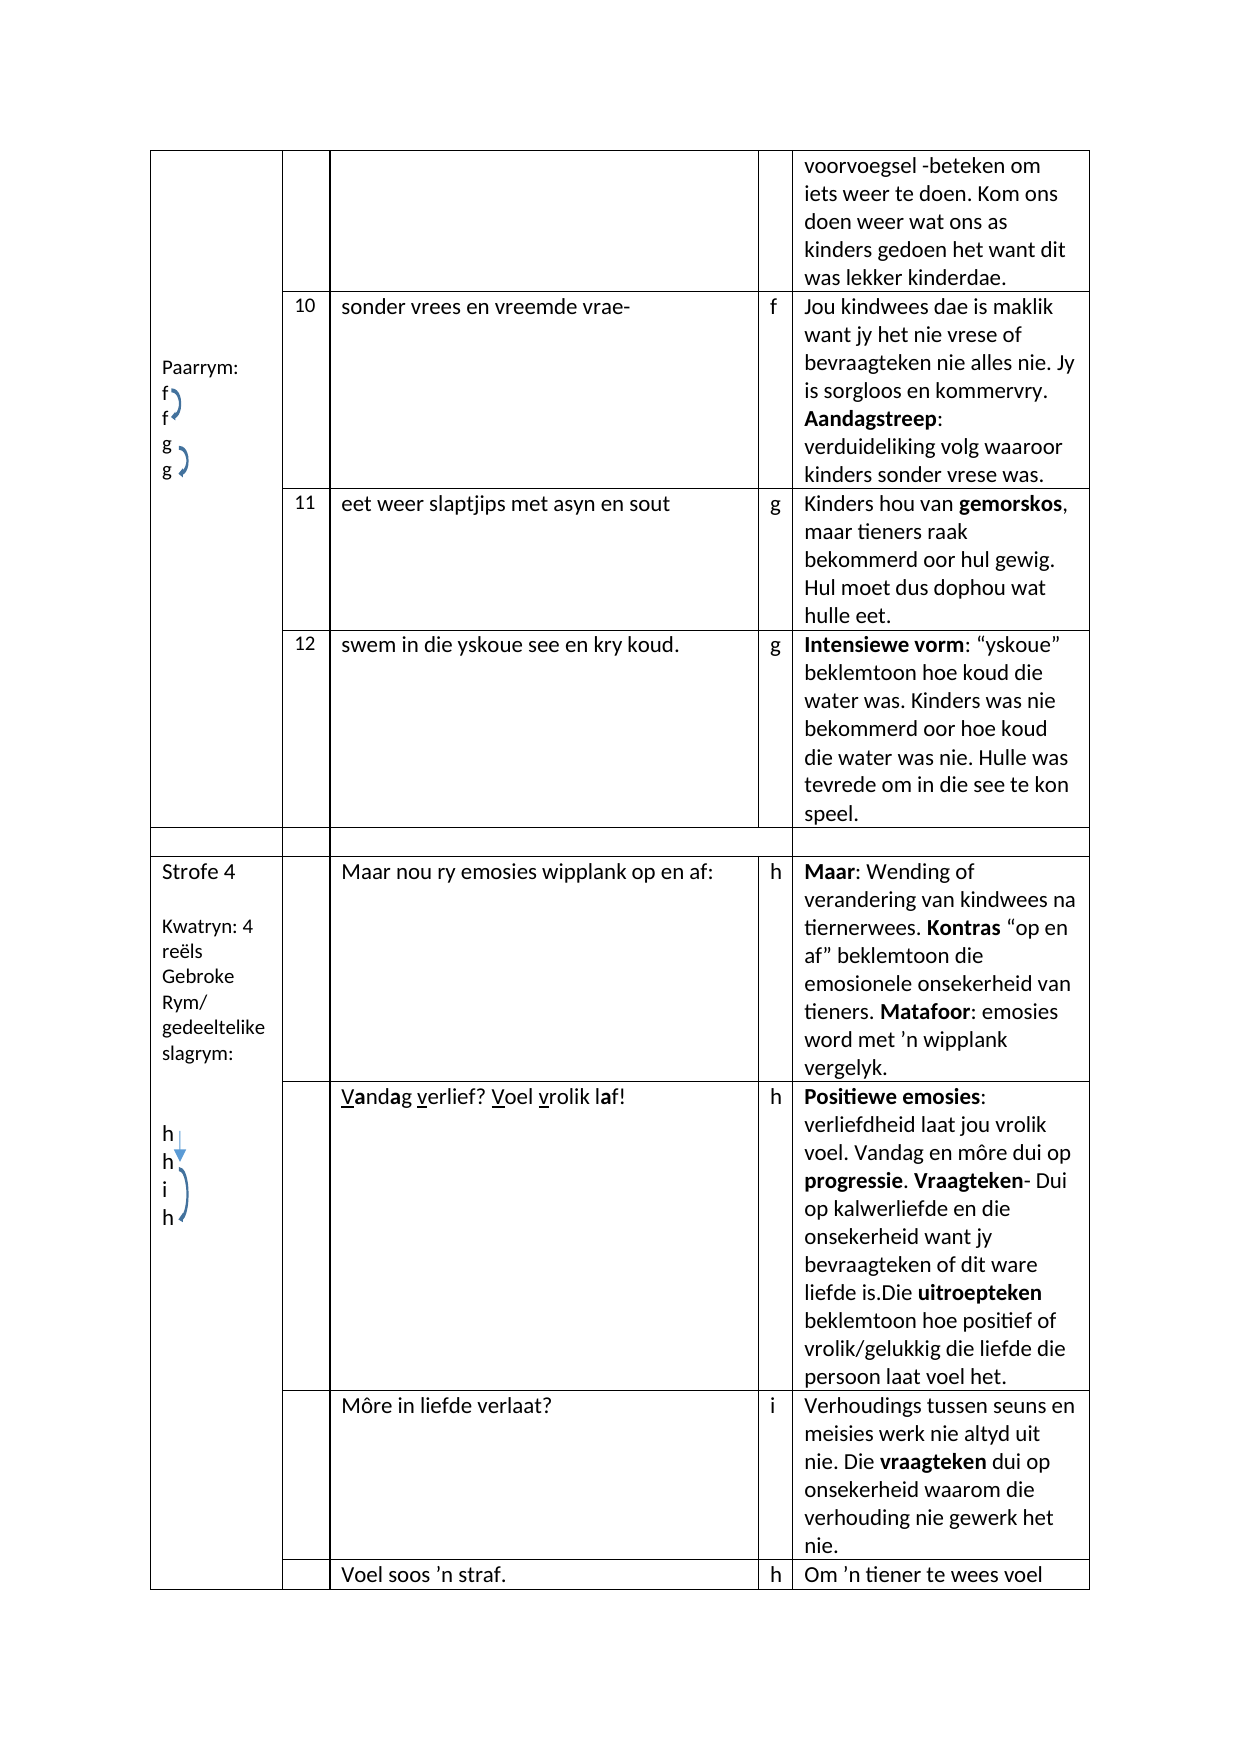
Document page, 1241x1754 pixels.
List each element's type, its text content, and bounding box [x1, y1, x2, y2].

table_cell h [759, 1082, 792, 1390]
table_cell Voel soos ’n straf. [331, 1560, 758, 1588]
table_cell [331, 828, 792, 856]
table_cell Kinders hou van gemorskos, maar tieners raak bekommerd oor hul gewig. Hul moet dus dophou wat hulle eet. [793, 489, 1089, 629]
table_cell 12 [283, 631, 329, 827]
table_cell swem in die yskoue see en kry koud. [331, 631, 758, 827]
table_cell eet weer slaptjips met asyn en sout [331, 489, 758, 629]
table_cell Strofe 4 Kwatryn: 4 reëls Gebroke Rym/ gedeeltelike slagrym: h h i h [151, 857, 282, 1588]
table_cell [283, 1391, 329, 1559]
table_cell sonder vrees en vreemde vrae- [331, 292, 758, 488]
table_cell [151, 828, 282, 856]
table_cell Vandag verlief? Voel vrolik laf! [331, 1082, 758, 1390]
table_cell g [759, 489, 792, 629]
table_cell h [759, 857, 792, 1081]
table_cell f [759, 292, 792, 488]
table_cell [283, 1560, 329, 1588]
table_cell 11 [283, 489, 329, 629]
table_cell Intensiewe vorm: “yskoue” beklemtoon hoe koud die water was. Kinders was nie bekommerd oor hoe koud die water was nie. Hulle was tevrede om in die see te kon speel. [793, 631, 1089, 827]
table_cell h [759, 1560, 792, 1588]
table_cell Jou kindwees dae is maklik want jy het nie vrese of bevraagteken nie alles nie. Jy is sorgloos en kommervry. Aandagstreep: verduideliking volg waaroor kinders sonder vrese was. [793, 292, 1089, 488]
table_cell [283, 857, 329, 1081]
table_cell i [759, 1391, 792, 1559]
table_cell Maar: Wending of verandering van kindwees na tiernerwees. Kontras “op en af” beklemtoon die emosionele onsekerheid van tieners. Matafoor: emosies word met ’n wipplank vergelyk. [793, 857, 1089, 1081]
table_cell [793, 828, 1089, 856]
table_cell Môre in liefde verlaat? [331, 1391, 758, 1559]
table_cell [793, 1560, 1089, 1588]
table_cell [331, 151, 758, 291]
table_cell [793, 151, 1089, 291]
table_cell g [759, 631, 792, 827]
table_cell [283, 828, 329, 856]
table_cell 10 [283, 292, 329, 488]
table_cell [151, 151, 282, 827]
table_cell Maar nou ry emosies wipplank op en af: [331, 857, 758, 1081]
table_cell Verhoudings tussen seuns en meisies werk nie altyd uit nie. Die vraagteken dui op onsekerheid waarom die verhouding nie gewerk het nie. [793, 1391, 1089, 1559]
table_cell Positiewe emosies: verliefdheid laat jou vrolik voel. Vandag en môre dui op progressie. Vraagteken- Dui op kalwerliefde en die onsekerheid want jy bevraagteken of dit ware liefde is.Die uitroepteken beklemtoon hoe positief of vrolik/gelukkig die liefde die persoon laat voel het. [793, 1082, 1089, 1390]
table_cell f [759, 151, 792, 291]
table_cell 9 [283, 151, 329, 291]
table_cell [283, 1082, 329, 1390]
